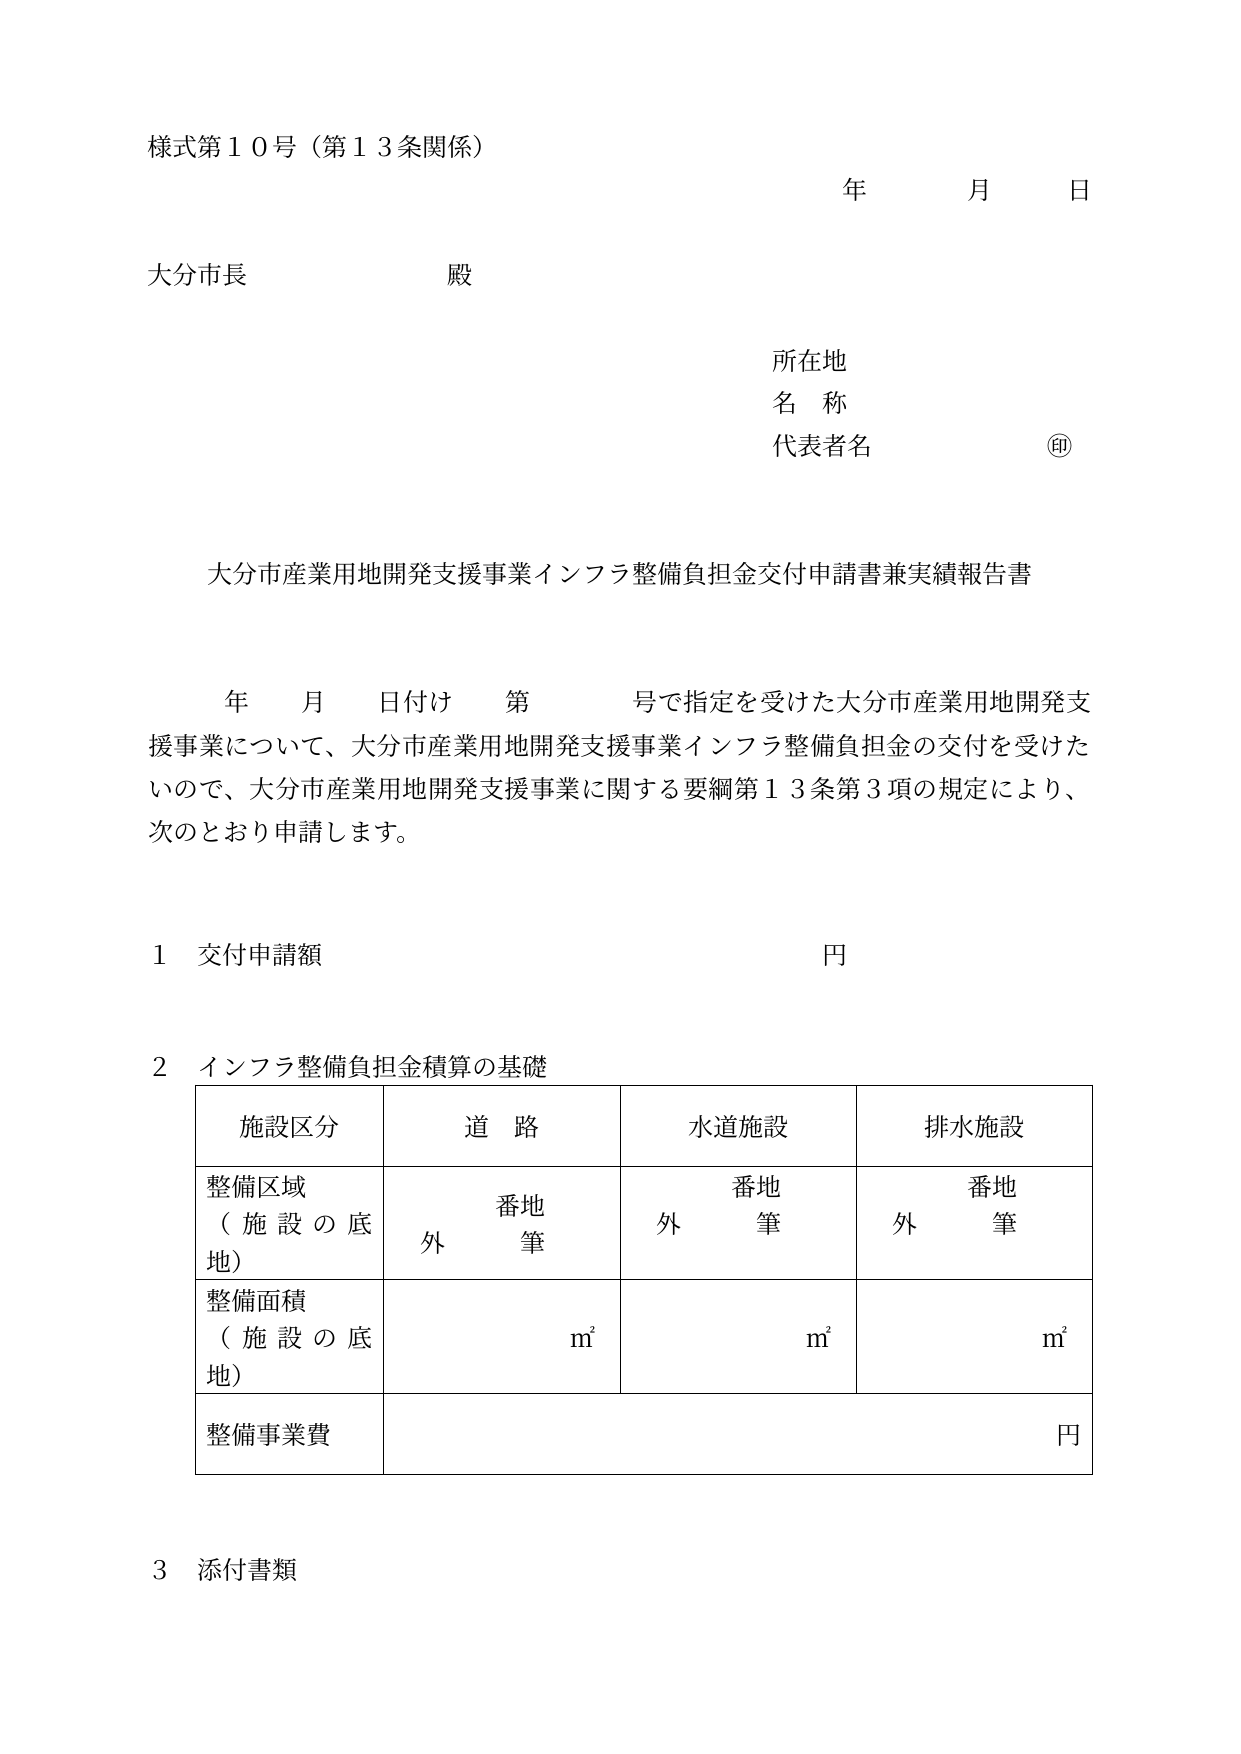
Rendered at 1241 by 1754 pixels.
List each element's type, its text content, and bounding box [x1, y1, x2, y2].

table_cell ㎡ [384, 1280, 620, 1393]
text 代表者名 ㊞ [148, 426, 1092, 464]
table_header 施設区分 [196, 1086, 383, 1166]
table_header 排水施設 [857, 1086, 1092, 1166]
table_cell ㎡ [857, 1280, 1092, 1393]
text 大分市長 殿 [148, 255, 1092, 293]
text ３ 添付書類 [148, 1550, 1092, 1588]
table_cell 整備事業費 [196, 1394, 383, 1474]
text 大分市産業用地開発支援事業インフラ整備負担金交付申請書兼実績報告書 [148, 554, 1092, 592]
text 年 月 日付け 第 号で指定を受けた大分市産業用地開発支援事業について、大分市産業用地開発支援事業インフラ整備負担金の交付を受けたいので、大分市産業用地開発支援事業に関する要綱第１３条第３項の規定により、次のとおり申請します。 [148, 682, 1092, 849]
table_header 道 路 [384, 1086, 620, 1166]
text ２ インフラ整備負担金積算の基礎 [148, 1047, 1092, 1084]
text 所在地 [148, 341, 1092, 378]
text １ 交付申請額 円 [148, 934, 1092, 972]
table_cell 円 [384, 1394, 1092, 1474]
table_cell 整備面積 （施設の底地） [196, 1280, 383, 1393]
table_cell 番地 外 筆 [857, 1167, 1092, 1279]
table_cell 番地 外 筆 [384, 1167, 620, 1279]
table_header 水道施設 [621, 1086, 856, 1166]
text 年 月 日 [148, 170, 1092, 207]
table_cell 番地 外 筆 [621, 1167, 856, 1279]
text 名 称 [148, 383, 1092, 421]
text 様式第１０号（第１３条関係） [148, 127, 1092, 164]
table_cell 整備区域 （施設の底地） [196, 1167, 383, 1279]
table_cell ㎡ [621, 1280, 856, 1393]
